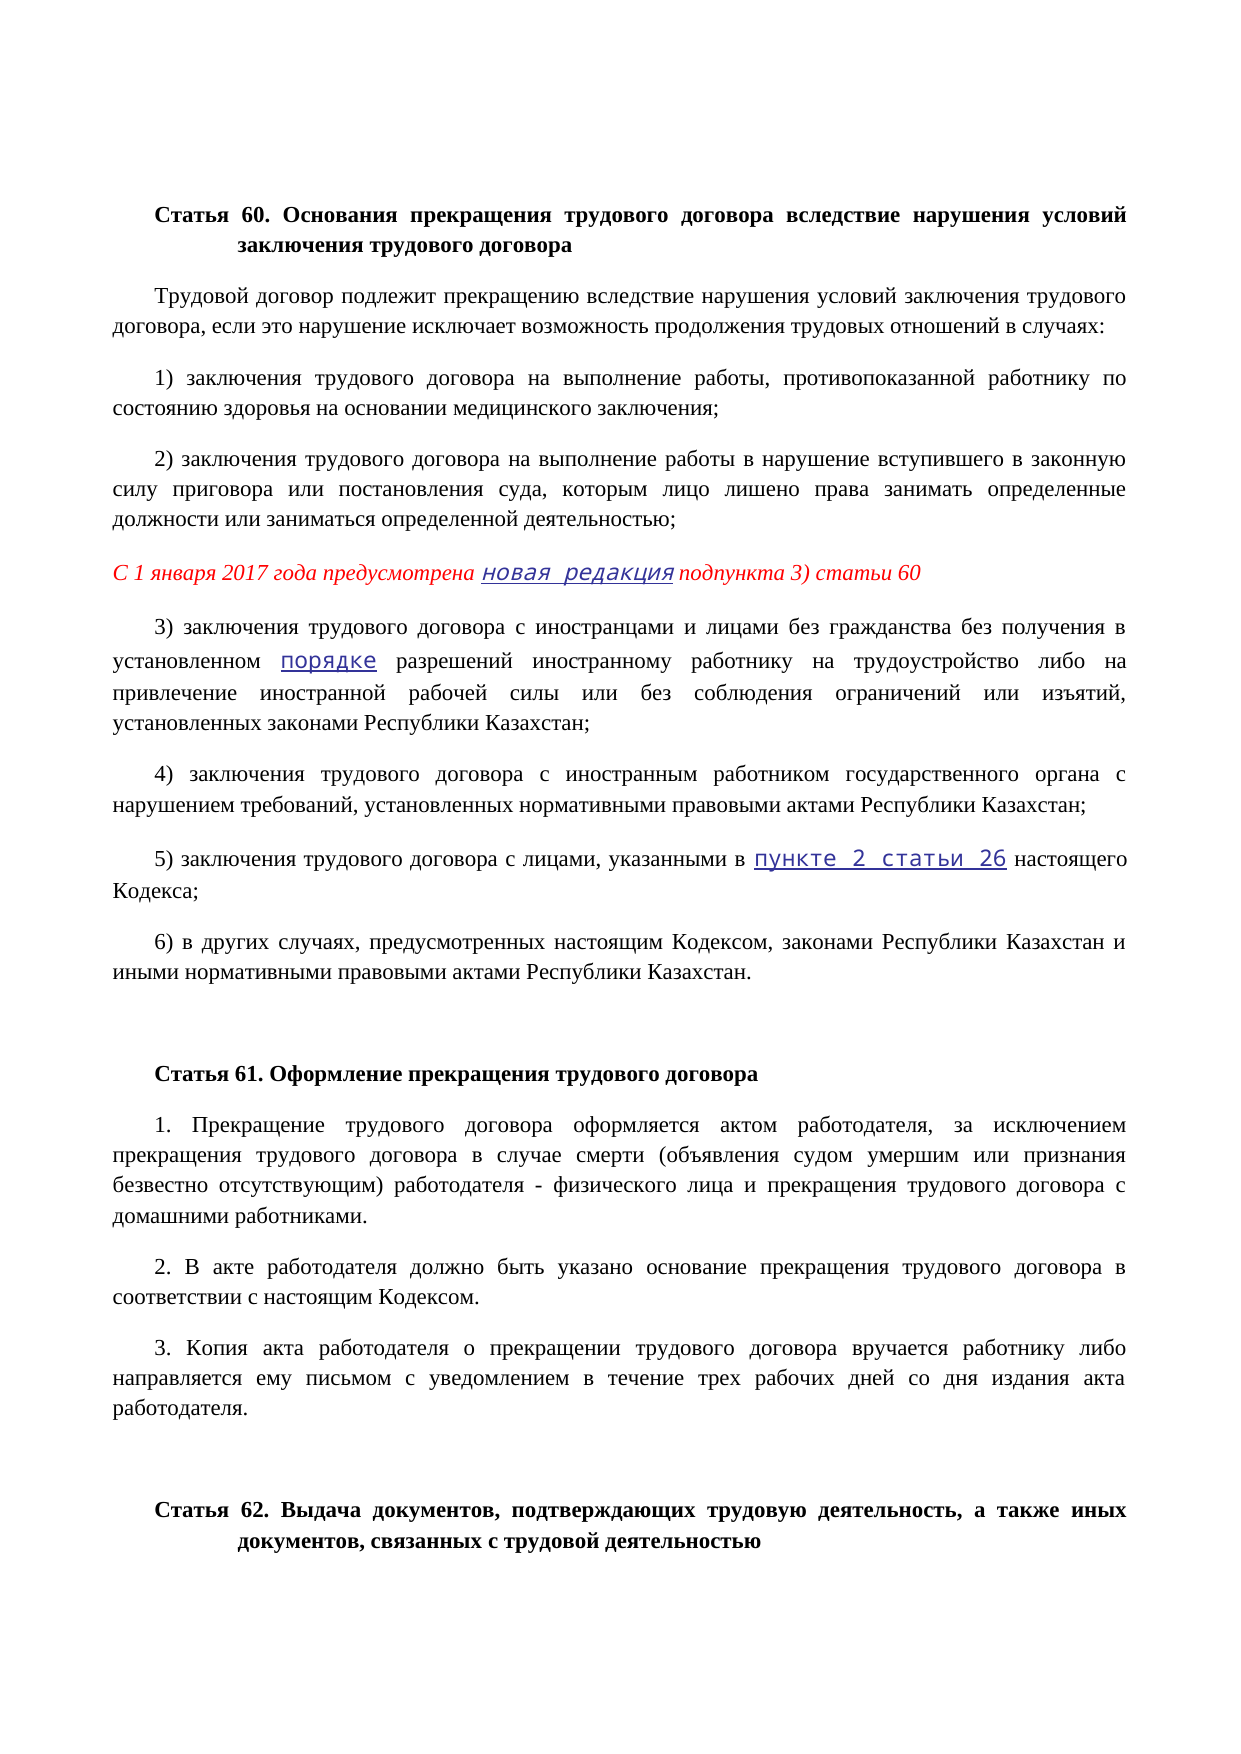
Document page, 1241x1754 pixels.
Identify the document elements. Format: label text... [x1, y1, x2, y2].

text Трудовой договор подлежит прекращению вследствие нарушения условий заключения трудового договора, если это нарушение исключает возможность продолжения трудовых отношений в случаях: [112, 282, 1128, 339]
text 1. Прекращение трудового договора оформляется актом работодателя, за исключением прекращения трудового договора в случае смерти (объявления судом умершим или признания безвестно отсутствующим) работодателя - физического лица и прекращения трудового договора с домашними работниками. [112, 1111, 1128, 1228]
text Статья 62. Выдача документов, подтверждающих трудовую деятельность, а также иных документов, связанных c трудовой деятельностью [154, 1497, 1128, 1553]
text 4) заключения трудового договора с иностранным работником государственного органа с нарушением требований, установленных нормативными правовыми актами Республики Казахстан; [112, 760, 1128, 817]
text 1) заключения трудового договора на выполнение работы, противопоказанной работнику по состоянию здоровья на основании медицинского заключения; [112, 363, 1128, 420]
text Статья 60. Основания прекращения трудового договора вследствие нарушения условий заключения трудового договора [154, 201, 1128, 258]
text С 1 января 2017 года предусмотрена новая редакция подпункта 3) статьи 60 [112, 556, 1128, 587]
text 6) в других случаях, предусмотренных настоящим Кодексом, законами Республики Казахстан и иными нормативными правовыми актами Республики Казахстан. [112, 928, 1128, 984]
text 2. В акте работодателя должно быть указано основание прекращения трудового договора в соответствии с настоящим Кодексом. [112, 1253, 1128, 1309]
text 3) заключения трудового договора с иностранцами и лицами без гражданства без получения в установленном порядке разрешений иностранному работнику на трудоустройство либо на привлечение иностранной рабочей силы или без соблюдения ограничений или изъятий, установленных законами Республики Казахстан; [112, 613, 1128, 736]
text Статья 61. Оформление прекращения трудового договора [154, 1060, 1128, 1086]
text 5) заключения трудового договора с лицами, указанными в пункте 2 статьи 26 настоящего Кодекса; [112, 842, 1128, 903]
text 2) заключения трудового договора на выполнение работы в нарушение вступившего в законную силу приговора или постановления суда, которым лицо лишено права занимать определенные должности или заниматься определенной деятельностью; [112, 445, 1128, 532]
text 3. Копия акта работодателя о прекращении трудового договора вручается работнику либо направляется ему письмом с уведомлением в течение трех рабочих дней со дня издания акта работодателя. [112, 1334, 1128, 1421]
